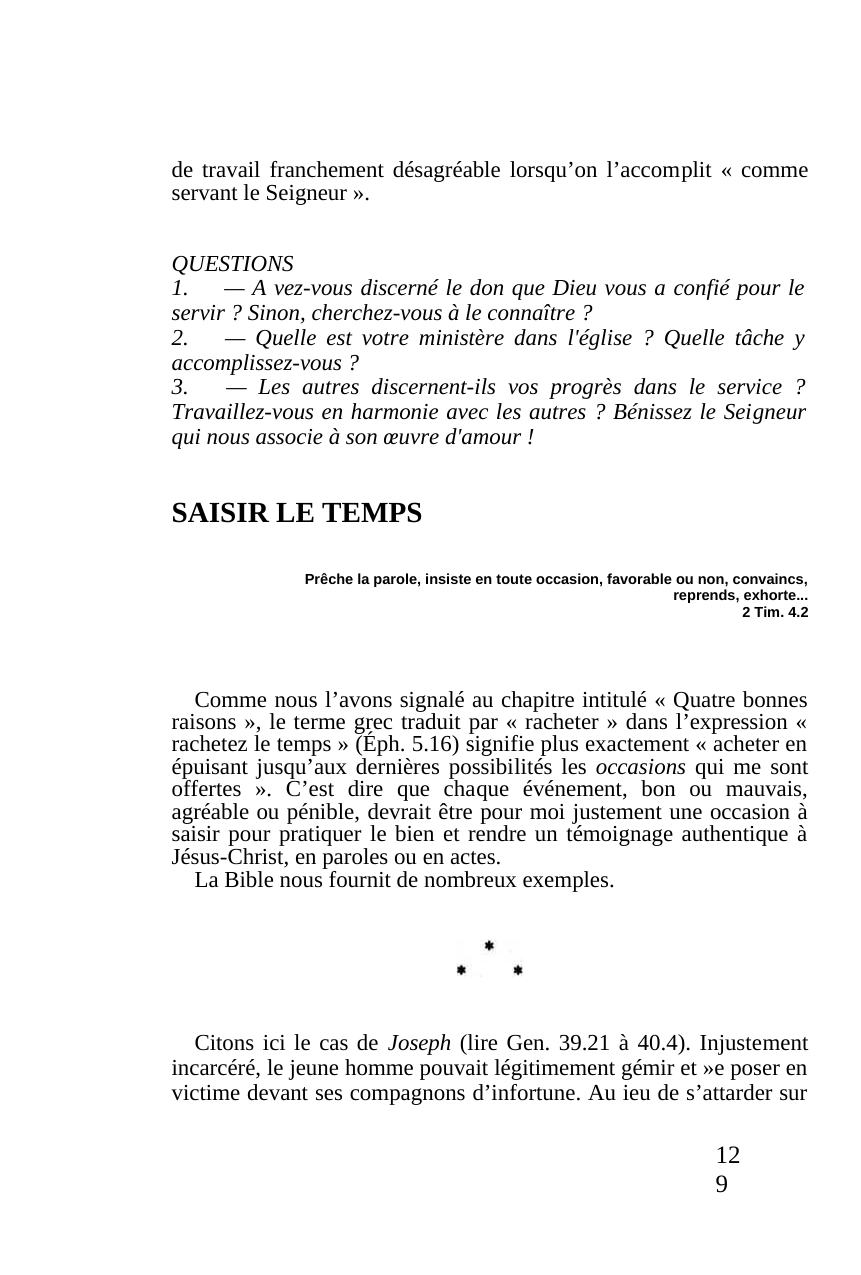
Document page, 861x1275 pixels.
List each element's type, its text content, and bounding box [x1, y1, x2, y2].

list — Quelle est votre ministère dans l'église ? Quelle tâche y accomplissez-vous ? [171, 326, 808, 375]
text 2 Tim. 4.2 [171, 604, 808, 621]
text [171, 1031, 808, 1106]
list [171, 159, 808, 206]
text QUESTIONS [171, 251, 808, 276]
text Prêche la parole, insiste en toute occasion, favorable ou non, convaincs, reprends, exhorte... [303, 570, 808, 604]
picture [456, 939, 524, 977]
list — A vez-vous discerné le don que Dieu vous a confié pour le servir ? Sinon, cherchez-vous à le connaître ? [171, 276, 808, 326]
subtitle SAISIR LE TEMPS [171, 495, 808, 529]
text La Bible nous fournit de nombreux exemples. [171, 869, 808, 892]
list — Les autres discernent-ils vos progrès dans le service ? Travaillez-vous en harmonie avec les autres ? Bénissez le Seigneur qui nous associe à son œuvre d'amour ! [171, 375, 808, 449]
text Comme nous l’avons signalé au chapitre intitulé « Quatre bonnes raisons », le terme grec traduit par « racheter » dans l’expression « rachetez le temps » (Éph. 5.16) signifie plus exactement « acheter en épuisant jusqu’aux dernières possibilités les occasions qui me sont offertes ». C’est dire que chaque événement, bon ou mauvais, agréable ou pénible, devrait être pour moi justement une occasion à saisir pour pratiquer le bien et rendre un témoignage authentique à Jésus-Christ, en paroles ou en actes. [171, 689, 808, 869]
